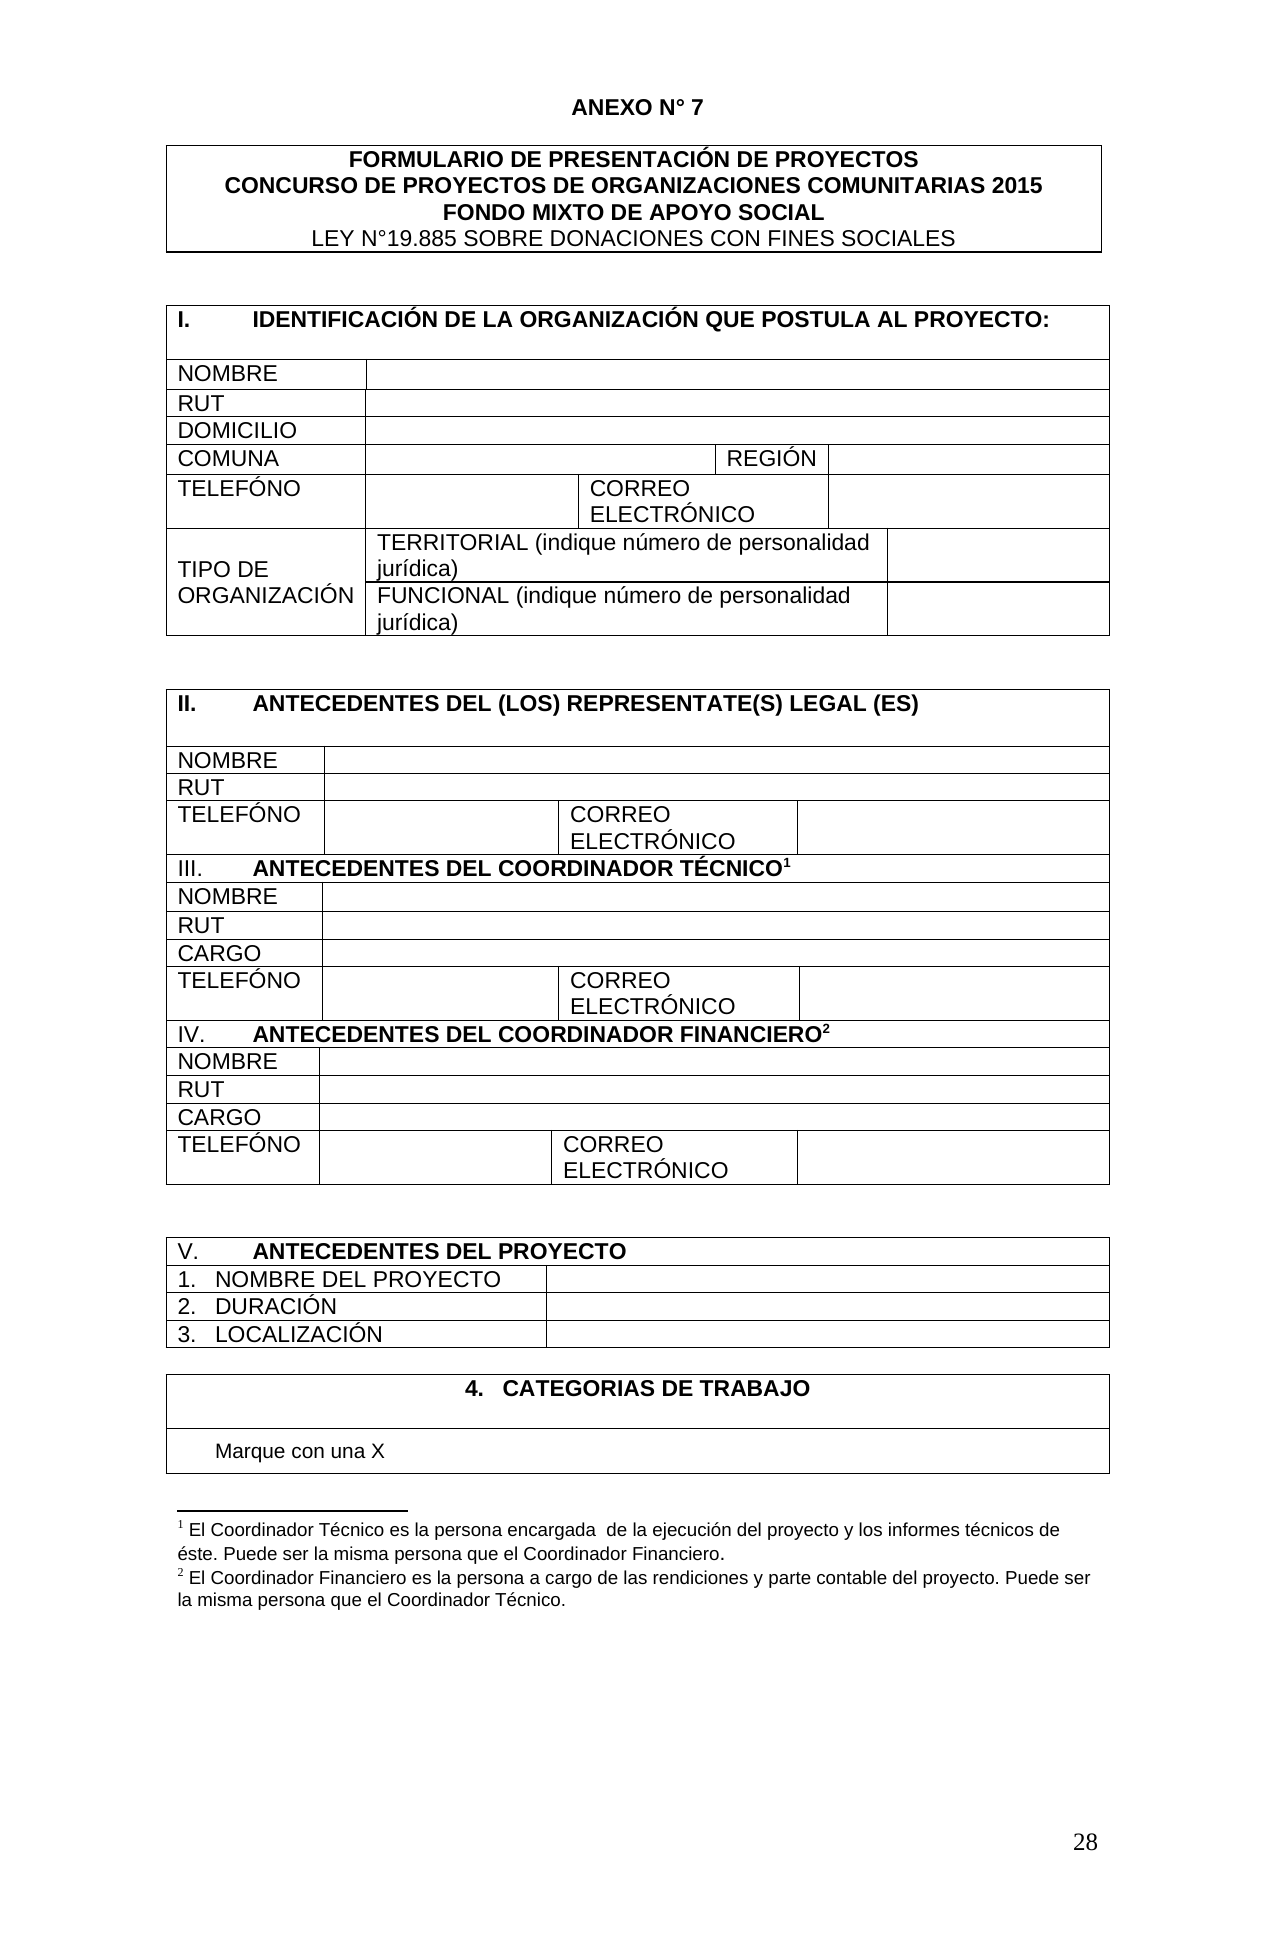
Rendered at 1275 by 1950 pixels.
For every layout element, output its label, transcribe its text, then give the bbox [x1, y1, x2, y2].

table_cell [366, 445, 715, 474]
table_cell [320, 1104, 1109, 1130]
table_cell [320, 1076, 1109, 1102]
table_cell [366, 390, 1109, 416]
table_cell [367, 360, 1109, 389]
table_cell [323, 883, 1109, 911]
table_cell RUT [167, 912, 322, 938]
table_cell [829, 475, 1109, 528]
table_cell [325, 801, 558, 854]
table_cell [323, 967, 558, 1019]
table_cell [325, 747, 1109, 773]
table_cell Marque con una X [167, 1429, 1109, 1473]
table_cell NOMBRE [167, 1048, 319, 1075]
table_cell [888, 583, 1109, 635]
table_cell NOMBRE [167, 747, 324, 773]
table_cell LOCALIZACIÓN [167, 1321, 546, 1347]
table_cell [320, 1048, 1109, 1075]
table_cell TELEFÓNO [167, 1131, 319, 1183]
table_cell RUT [167, 774, 324, 800]
table_cell CARGO [167, 1104, 319, 1130]
table_cell [888, 529, 1109, 581]
table_cell TELEFÓNO [167, 801, 324, 854]
table_cell NOMBRE [167, 360, 366, 389]
table_cell FUNCIONAL (indique número de personalidad jurídica) [366, 583, 887, 635]
table_cell ANTECEDENTES DEL COORDINADOR FINANCIERO [167, 1021, 1109, 1047]
table_cell [323, 940, 1109, 966]
table_cell CORREO ELECTRÓNICO [552, 1131, 797, 1183]
table_header IDENTIFICACIÓN DE LA ORGANIZACIÓN QUE POSTULA AL PROYECTO: [167, 306, 1109, 359]
table_cell [366, 417, 1109, 444]
text ANEXO N° 7 [177, 94, 1098, 120]
table_cell [829, 445, 1109, 474]
table_cell [325, 774, 1109, 800]
table_cell [798, 1131, 1109, 1183]
table_cell [547, 1266, 1109, 1292]
table_header CATEGORIAS DE TRABAJO [167, 1375, 1109, 1428]
table_cell ANTECEDENTES DEL COORDINADOR TÉCNICO [167, 855, 1109, 882]
table_cell NOMBRE [167, 883, 322, 911]
table_header ANTECEDENTES DEL (LOS) REPRESENTATE(S) LEGAL (ES) [167, 690, 1109, 746]
table_header ANTECEDENTES DEL PROYECTO [167, 1238, 1109, 1265]
table_cell CARGO [167, 940, 322, 966]
table_cell [320, 1131, 551, 1183]
table_cell TELEFÓNO [167, 475, 365, 528]
table_cell [366, 475, 578, 528]
table_cell TERRITORIAL (indique número de personalidad jurídica) [366, 529, 887, 581]
table_header FORMULARIO DE PRESENTACIÓN DE PROYECTOS CONCURSO DE PROYECTOS DE ORGANIZACIONES COMUNITARIAS 2015 FONDO MIXTO DE APOYO SOCIAL LEY N°19.885 SOBRE DONACIONES CON FINES SOCIALES [167, 146, 1101, 251]
table_cell CORREO ELECTRÓNICO [579, 475, 828, 528]
table_cell CORREO ELECTRÓNICO [559, 967, 799, 1019]
table_cell [800, 967, 1109, 1019]
table_cell [323, 912, 1109, 938]
table_cell [547, 1321, 1109, 1347]
table_cell DOMICILIO [167, 417, 365, 444]
table_cell NOMBRE DEL PROYECTO [167, 1266, 546, 1292]
table_cell REGIÓN [716, 445, 828, 474]
table_cell RUT [167, 390, 365, 416]
table_cell DURACIÓN [167, 1293, 546, 1319]
table_cell [798, 801, 1109, 854]
table_cell CORREO ELECTRÓNICO [559, 801, 797, 854]
table_cell TELEFÓNO [167, 967, 322, 1019]
table_cell COMUNA [167, 445, 365, 474]
table_cell TIPO DE ORGANIZACIÓN [167, 529, 365, 635]
table_cell [547, 1293, 1109, 1319]
table_cell RUT [167, 1076, 319, 1102]
